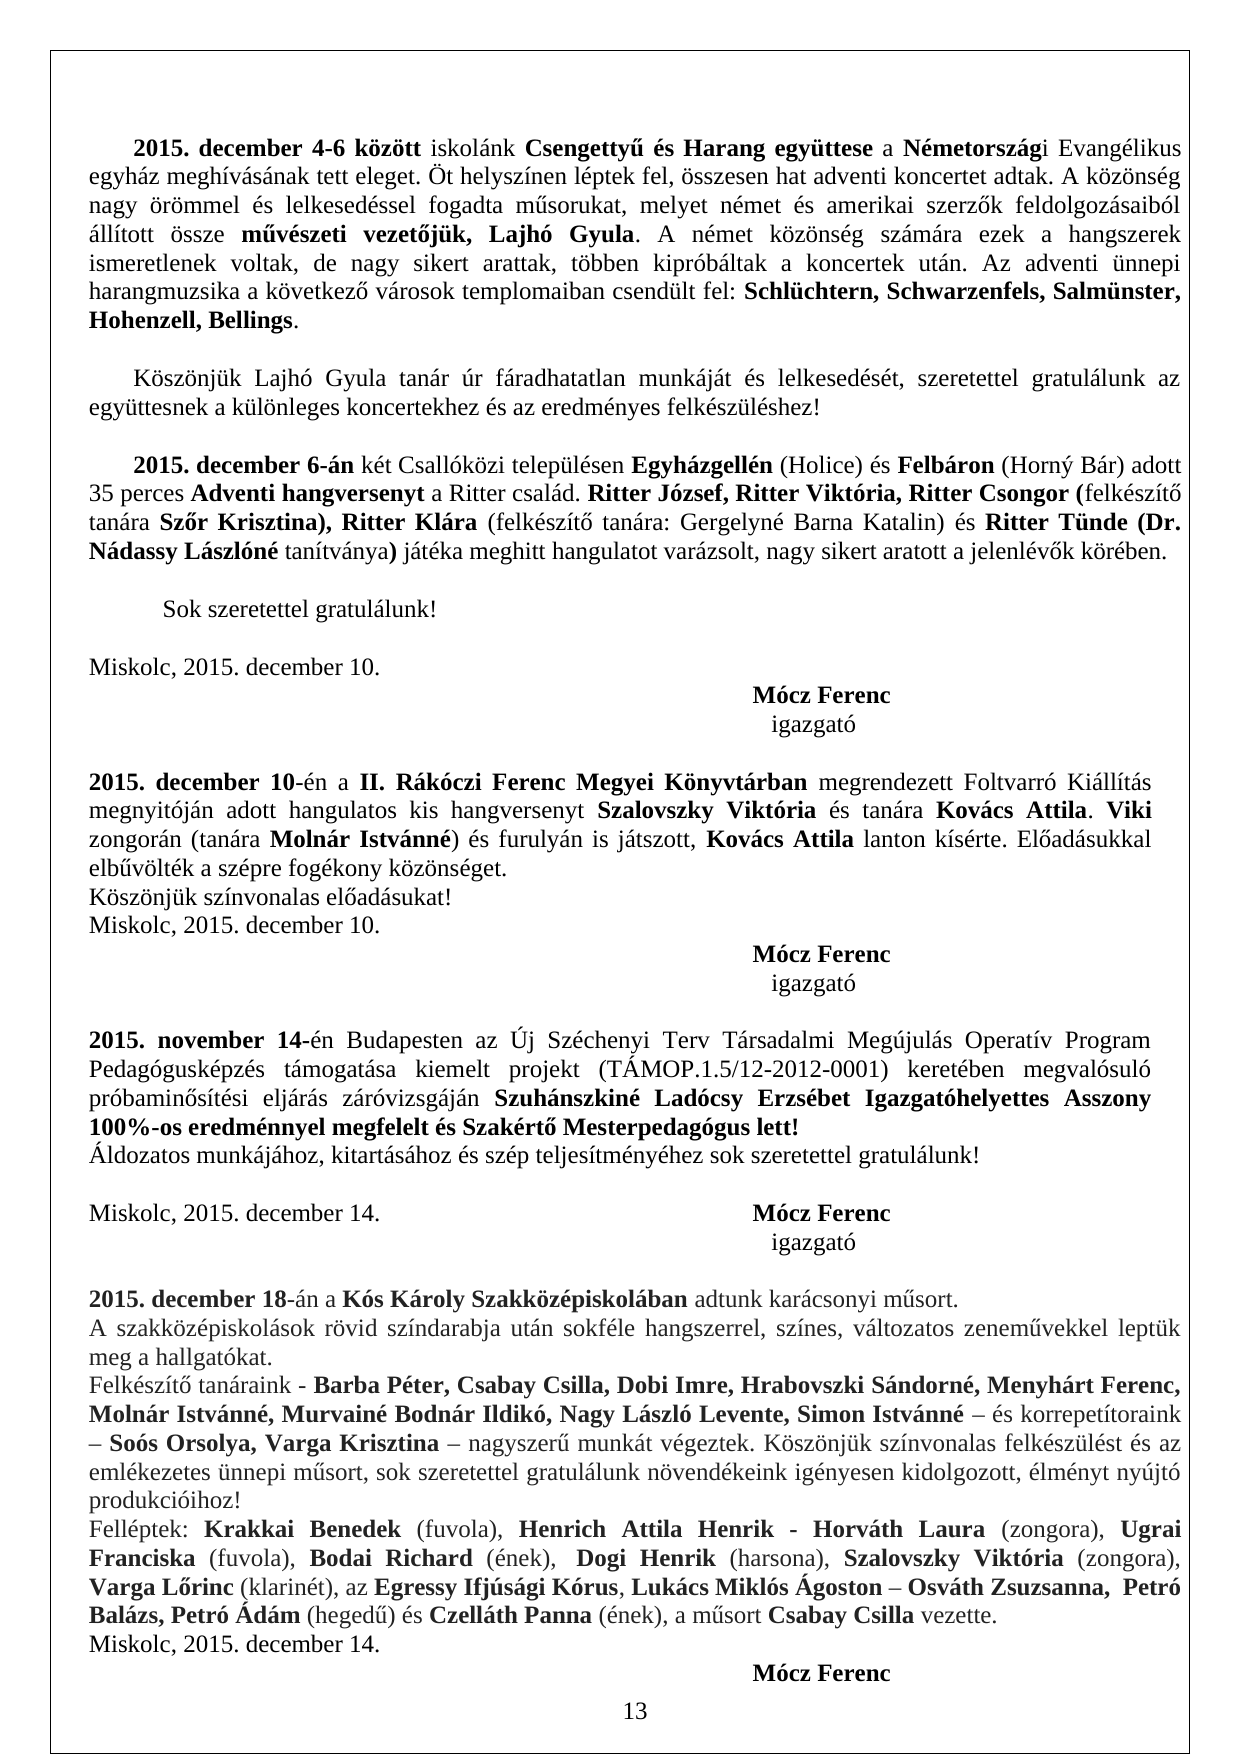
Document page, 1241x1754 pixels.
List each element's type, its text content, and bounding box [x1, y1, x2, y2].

text Miskolc, 2015. december 14. Mócz Ferenc [89, 1198, 1152, 1227]
text Miskolc, 2015. december 14. [89, 1629, 1152, 1658]
text Felkészítő tanáraink - Barba Péter, Csabay Csilla, Dobi Imre, Hrabovszki Sándorné, Menyhárt Ferenc, Molnár Istvánné, Murvainé Bodnár Ildikó, Nagy László Levente, Simon Istvánné – és korrepetítoraink – Soós Orsolya, Varga Krisztina – nagyszerű munkát végeztek. Köszönjük színvonalas felkészülést és az emlékezetes ünnepi műsort, sok szeretettel gratulálunk növendékeink igényesen kidolgozott, élményt nyújtó produkcióihoz! [89, 1371, 1181, 1514]
text Köszönjük színvonalas előadásukat! [89, 882, 1152, 911]
text Sok szeretettel gratulálunk! [89, 594, 1181, 623]
text 2015. december 4-6 között iskolánk Csengettyű és Harang együttese a Németországi Evangélikus egyház meghívásának tett eleget. Öt helyszínen léptek fel, összesen hat adventi koncertet adtak. A közönség nagy örömmel és lelkesedéssel fogadta műsorukat, melyet német és amerikai szerzők feldolgozásaiból állított össze művészeti vezetőjük, Lajhó Gyula. A német közönség számára ezek a hangszerek ismeretlenek voltak, de nagy sikert arattak, többen kipróbáltak a koncertek után. Az adventi ünnepi harangmuzsika a következő városok templomaiban csendült fel: Schlüchtern, Schwarzenfels, Salmünster, Hohenzell, Bellings. [89, 133, 1181, 334]
text igazgató [89, 968, 1152, 997]
text Áldozatos munkájához, kitartásához és szép teljesítményéhez sok szeretettel gratulálunk! [89, 1141, 1152, 1169]
text igazgató [89, 1227, 1152, 1256]
text Mócz Ferenc [89, 681, 1152, 709]
text Felléptek: Krakkai Benedek (fuvola), Henrich Attila Henrik - Horváth Laura (zongora), Ugrai Franciska (fuvola), Bodai Richard (ének), Dogi Henrik (harsona), Szalovszky Viktória (zongora), Varga Lőrinc (klarinét), az Egressy Ifjúsági Kórus, Lukács Miklós Ágoston – Osváth Zsuzsanna, Petró Balázs, Petró Ádám (hegedű) és Czelláth Panna (ének), a műsort Csabay Csilla vezette. [89, 1514, 1181, 1629]
text Mócz Ferenc [89, 1658, 1152, 1687]
text A szakközépiskolások rövid színdarabja után sokféle hangszerrel, színes, változatos zeneművekkel leptük meg a hallgatókat. [89, 1313, 1181, 1371]
text Miskolc, 2015. december 10. [89, 652, 1152, 681]
text 2015. december 18-án a Kós Károly Szakközépiskolában adtunk karácsonyi műsort. [89, 1284, 1181, 1313]
text igazgató [89, 709, 1152, 738]
text Köszönjük Lajhó Gyula tanár úr fáradhatatlan munkáját és lelkesedését, szeretettel gratulálunk az együttesnek a különleges koncertekhez és az eredményes felkészüléshez! [89, 363, 1181, 421]
text Miskolc, 2015. december 10. [89, 911, 1152, 939]
text 2015. november 14-én Budapesten az Új Széchenyi Terv Társadalmi Megújulás Operatív Program Pedagógusképzés támogatása kiemelt projekt (TÁMOP.1.5/12-2012-0001) keretében megvalósuló próbaminősítési eljárás záróvizsgáján Szuhánszkiné Ladócsy Erzsébet Igazgatóhelyettes Asszony 100%-os eredménnyel megfelelt és Szakértő Mesterpedagógus lett! [89, 1026, 1152, 1141]
text Mócz Ferenc [89, 939, 1152, 968]
text 2015. december 10-én a II. Rákóczi Ferenc Megyei Könyvtárban megrendezett Foltvarró Kiállítás megnyitóján adott hangulatos kis hangversenyt Szalovszky Viktória és tanára Kovács Attila. Viki zongorán (tanára Molnár Istvánné) és furulyán is játszott, Kovács Attila lanton kísérte. Előadásukkal elbűvölték a szépre fogékony közönséget. [89, 767, 1152, 882]
text 2015. december 6-án két Csallóközi településen Egyházgellén (Holice) és Felbáron (Horný Bár) adott 35 perces Adventi hangversenyt a Ritter család. Ritter József, Ritter Viktória, Ritter Csongor (felkészítő tanára Szőr Krisztina), Ritter Klára (felkészítő tanára: Gergelyné Barna Katalin) és Ritter Tünde (Dr. Nádassy Lászlóné tanítványa) játéka meghitt hangulatot varázsolt, nagy sikert aratott a jelenlévők körében. [89, 450, 1181, 565]
